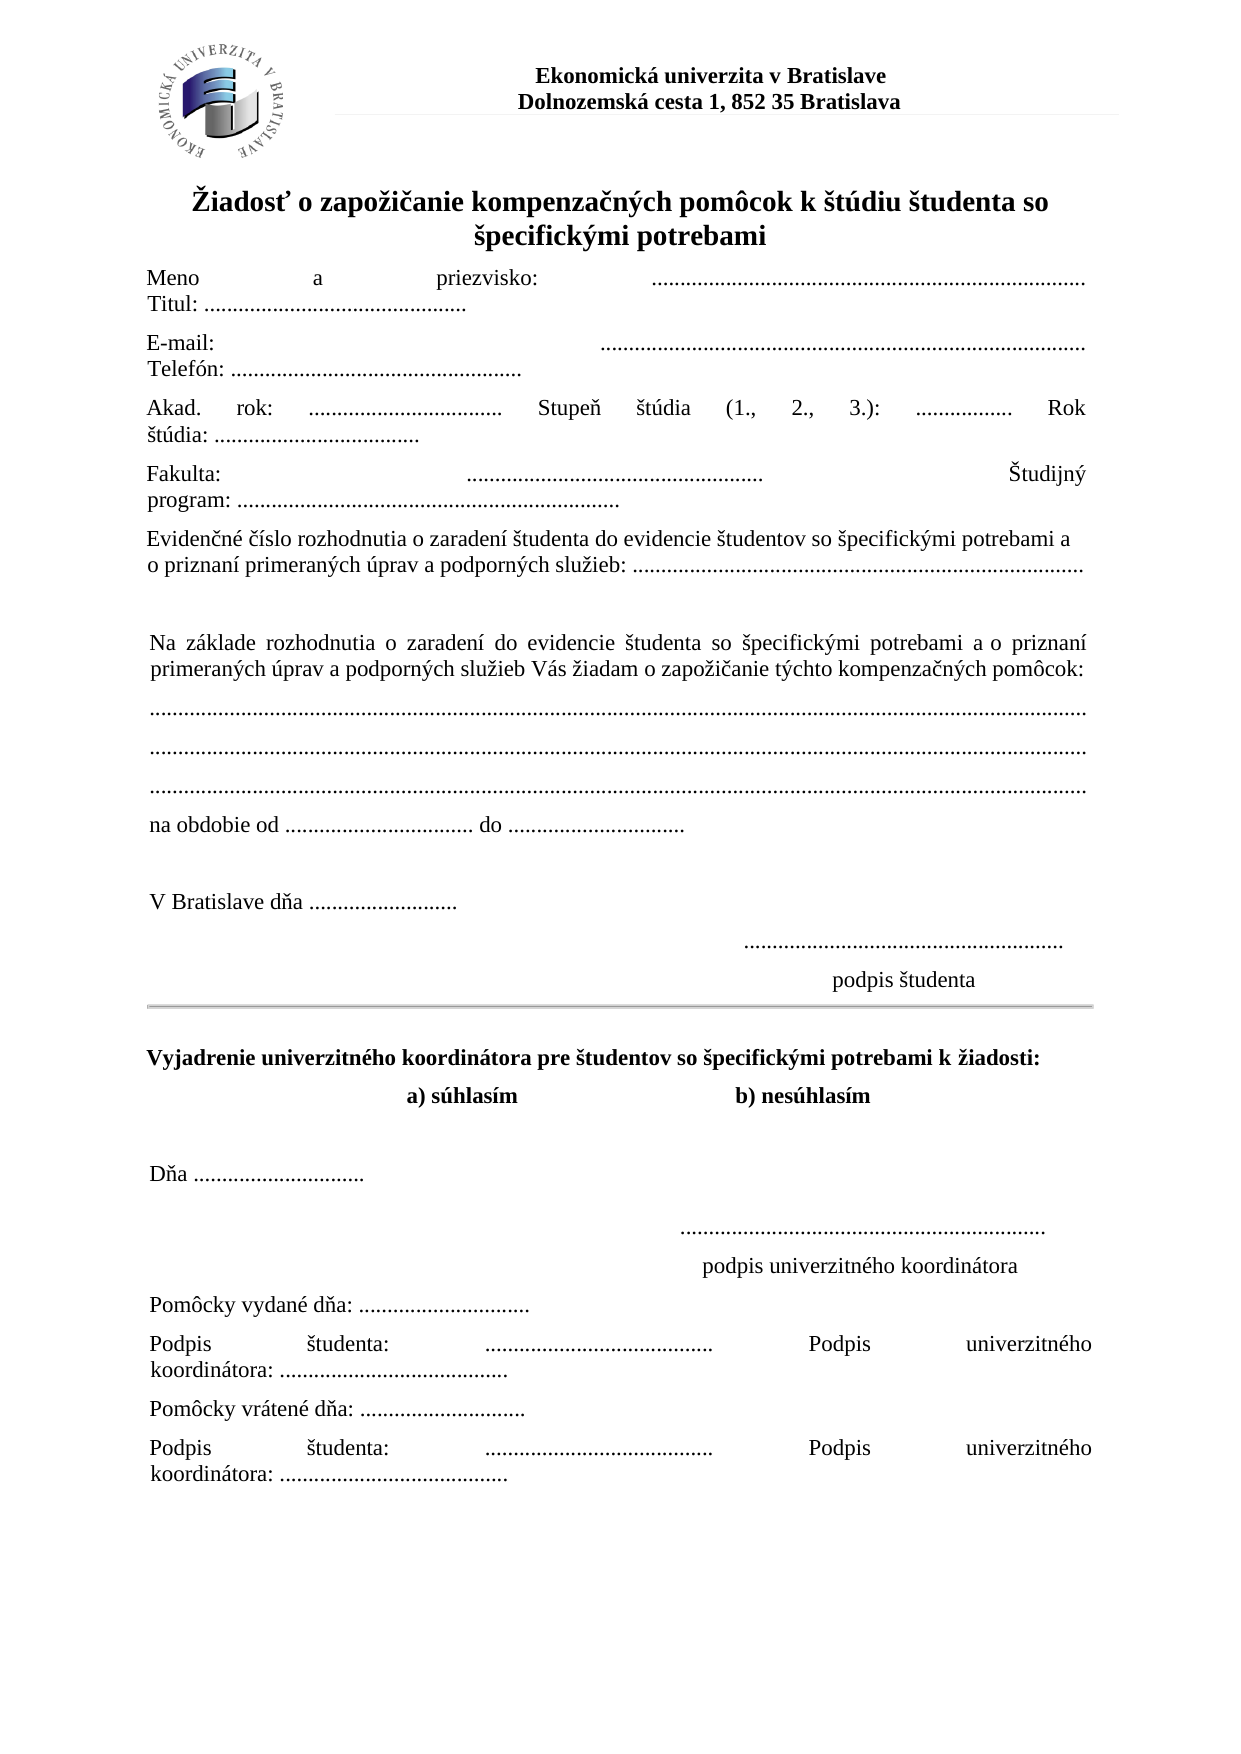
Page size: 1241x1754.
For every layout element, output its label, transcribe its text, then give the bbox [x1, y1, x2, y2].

text Evidenčné číslo rozhodnutia o zaradení študenta do evidencie študentov so špecifickými potrebami a o priznaní primeraných úprav a podporných služieb: ............................................................................... [146, 525, 1087, 577]
text podpis univerzitného koordinátora [148, 1252, 1093, 1278]
text Pomôcky vydané dňa: .............................. [149, 1291, 1093, 1317]
picture [158, 44, 283, 158]
text .................................................................................................................................................................... [149, 694, 1093, 720]
text ........................................................ [148, 927, 1093, 953]
text Fakulta: .................................................... Študijný program: ................................................................... [146, 459, 1087, 512]
text Pomôcky vrátené dňa: ............................. [149, 1395, 1093, 1421]
text Podpis študenta: ........................................ Podpis univerzitného koordinátora: ........................................ [149, 1329, 1093, 1382]
text Žiadosť o zapožičanie kompenzačných pomôcok k štúdiu študenta so špecifickými potrebami [148, 184, 1093, 251]
text podpis študenta [148, 966, 1093, 992]
text Akad. rok: .................................. Stupeň štúdia (1., 2., 3.): ................. Rok štúdia: .................................... [146, 394, 1087, 447]
text V Bratislave dňa .......................... [149, 888, 1093, 915]
text .................................................................................................................................................................... [149, 772, 1093, 798]
text Dňa .............................. ................................................................ [149, 1160, 1093, 1239]
text na obdobie od ................................. do ............................... [149, 811, 1093, 837]
text Podpis študenta: ........................................ Podpis univerzitného koordinátora: ........................................ [149, 1434, 1093, 1486]
text E-mail: ..................................................................................... Telefón: ................................................... [146, 329, 1087, 382]
text Meno a priezvisko: ............................................................................ Titul: .............................................. [146, 264, 1087, 317]
text a) súhlasím b) nesúhlasím [185, 1083, 1093, 1109]
text Vyjadrenie univerzitného koordinátora pre študentov so špecifickými potrebami k žiadosti: [146, 1044, 1087, 1070]
picture [147, 1004, 1094, 1009]
text Na základe rozhodnutia o zaradení do evidencie študenta so špecifickými potrebami a o priznaní primeraných úprav a podporných služieb Vás žiadam o zapožičanie týchto kompenzačných pomôcok: [149, 629, 1087, 682]
text .................................................................................................................................................................... [149, 733, 1093, 759]
